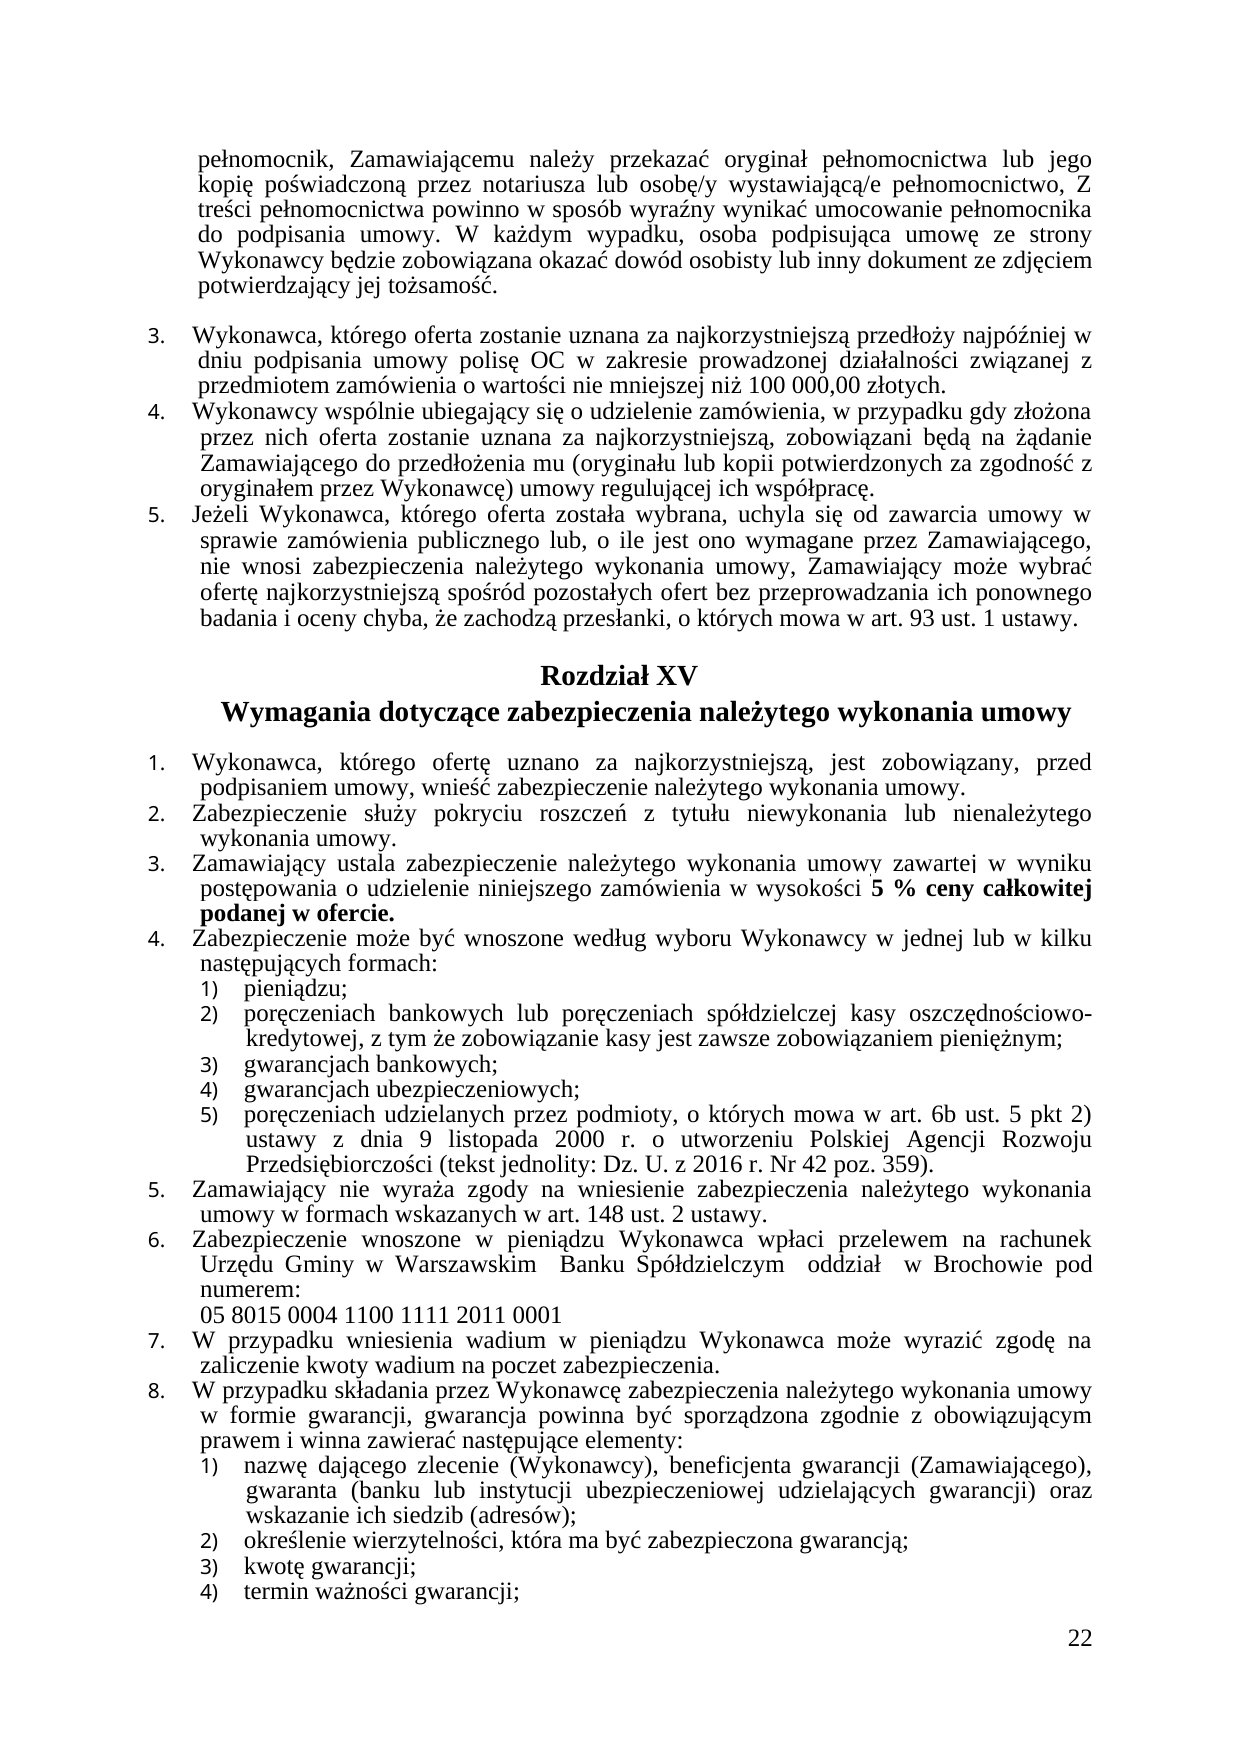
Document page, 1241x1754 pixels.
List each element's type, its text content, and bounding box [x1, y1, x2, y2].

list Zamawiający ustala zabezpieczenie należytego wykonania umowy zawartej w wyniku postępowania o udzielenie niniejszego zamówienia w wysokości 5 % ceny całkowitej podanej w ofercie. [148, 851, 1093, 926]
list Wykonawca, którego oferta zostanie uznana za najkorzystniejszą przedłoży najpóźniej w dniu podpisania umowy polisę OC w zakresie prowadzonej działalności związanej z przedmiotem zamówienia o wartości nie mniejszej niż 100 000,00 złotych. [148, 323, 1093, 399]
list gwarancjach bankowych; [200, 1052, 1093, 1077]
list nazwę dającego zlecenie (Wykonawcy), beneficjenta gwarancji (Zamawiającego), gwaranta (banku lub instytucji ubezpieczeniowej udzielających gwarancji) oraz wskazanie ich siedzib (adresów); [200, 1454, 1093, 1529]
text 05 8015 0004 1100 1111 2011 0001 [200, 1303, 1093, 1328]
list gwarancjach ubezpieczeniowych; [200, 1077, 1093, 1102]
list pieniądzu; [200, 977, 1093, 1002]
list Zabezpieczenie wnoszone w pieniądzu Wykonawca wpłaci przelewem na rachunek Urzędu Gminy w Warszawskim Banku Spółdzielczym oddział w Brochowie pod numerem: [148, 1228, 1093, 1303]
list Zabezpieczenie służy pokryciu roszczeń z tytułu niewykonania lub nienależytego wykonania umowy. [148, 801, 1093, 851]
list Zamawiający nie wyraża zgody na wniesienie zabezpieczenia należytego wykonania umowy w formach wskazanych w art. 148 ust. 2 ustawy. [148, 1177, 1093, 1228]
list W przypadku składania przez Wykonawcę zabezpieczenia należytego wykonania umowy w formie gwarancji, gwarancja powinna być sporządzona zgodnie z obowiązującym prawem i winna zawierać następujące elementy: [148, 1378, 1093, 1454]
list termin ważności gwarancji; [200, 1579, 1093, 1604]
list Wykonawca, którego ofertę uznano za najkorzystniejszą, jest zobowiązany, przed podpisaniem umowy, wnieść zabezpieczenie należytego wykonania umowy. [148, 751, 1093, 801]
list kwotę gwarancji; [200, 1554, 1093, 1579]
list Zabezpieczenie może być wnoszone według wyboru Wykonawcy w jednej lub w kilku następujących formach: [148, 926, 1093, 977]
list Wykonawcy wspólnie ubiegający się o udzielenie zamówienia, w przypadku gdy złożona przez nich oferta zostanie uznana za najkorzystniejszą, zobowiązani będą na żądanie Zamawiającego do przedłożenia mu (oryginału lub kopii potwierdzonych za zgodność z oryginałem przez Wykonawcę) umowy regulującej ich współpracę. [148, 399, 1093, 502]
list W przypadku wniesienia wadium w pieniądzu Wykonawca może wyrazić zgodę na zaliczenie kwoty wadium na poczet zabezpieczenia. [148, 1328, 1093, 1378]
text Wymagania dotyczące zabezpieczenia należytego wykonania umowy [200, 694, 1093, 728]
list poręczeniach bankowych lub poręczeniach spółdzielczej kasy oszczędnościowo- kredytowej, z tym że zobowiązanie kasy jest zawsze zobowiązaniem pieniężnym; [200, 1002, 1093, 1052]
list poręczeniach udzielanych przez podmioty, o których mowa w art. 6b ust. 5 pkt 2) ustawy z dnia 9 listopada 2000 r. o utworzeniu Polskiej Agencji Rozwoju Przedsiębiorczości (tekst jednolity: Dz. U. z 2016 r. Nr 42 poz. 359). [200, 1102, 1093, 1177]
text Rozdział XV [148, 658, 1091, 692]
list Jeżeli Wykonawca, którego oferta została wybrana, uchyla się od zawarcia umowy w sprawie zamówienia publicznego lub, o ile jest ono wymagane przez Zamawiającego, nie wnosi zabezpieczenia należytego wykonania umowy, Zamawiający może wybrać ofertę najkorzystniejszą spośród pozostałych ofert bez przeprowadzania ich ponownego badania i oceny chyba, że zachodzą przesłanki, o których mowa w art. 93 ust. 1 ustawy. [148, 502, 1093, 631]
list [148, 148, 1093, 298]
list określenie wierzytelności, która ma być zabezpieczona gwarancją; [200, 1529, 1093, 1554]
